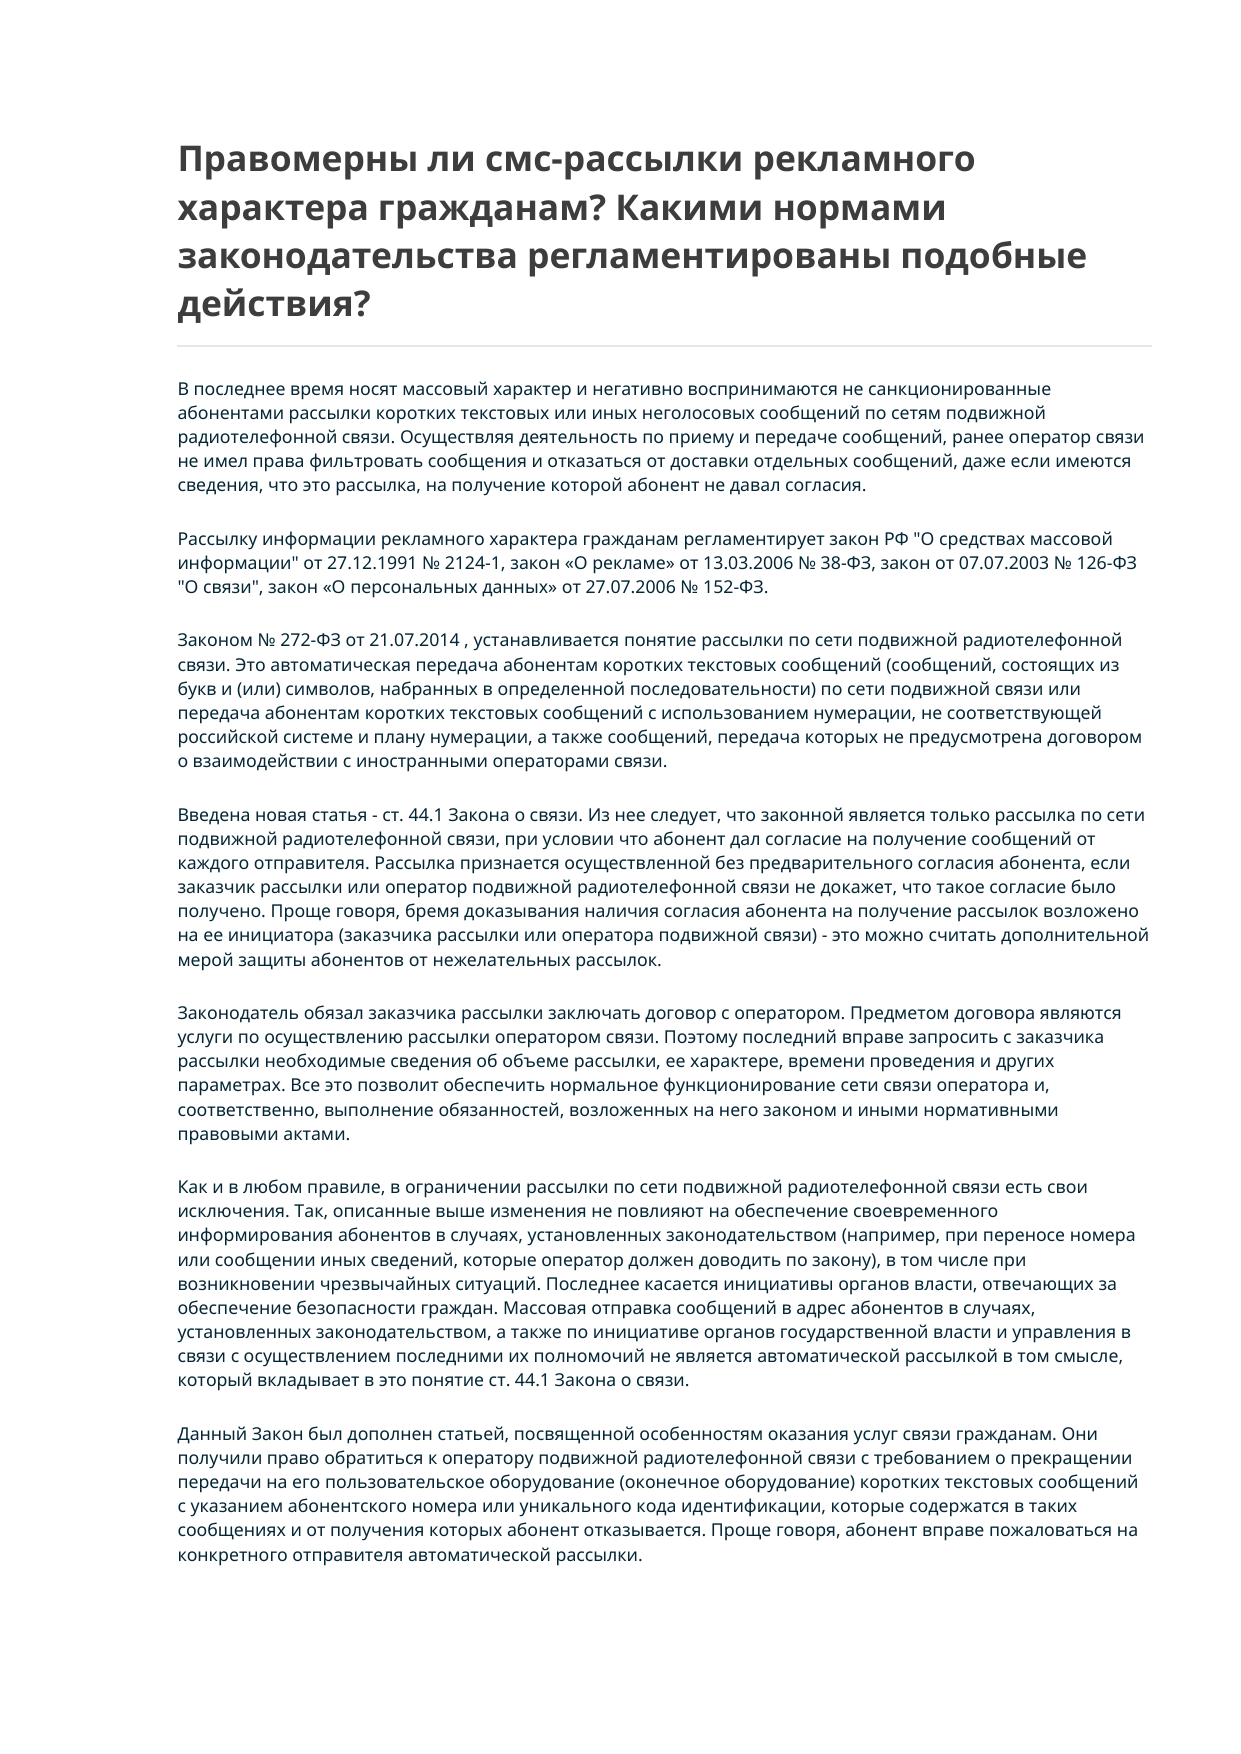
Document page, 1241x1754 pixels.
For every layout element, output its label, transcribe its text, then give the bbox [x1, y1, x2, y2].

text Законодатель обязал заказчика рассылки заключать договор с оператором. Предметом договора являются услуги по осуществлению рассылки оператором связи. Поэтому последний вправе запросить с заказчика рассылки необходимые сведения об объеме рассылки, ее характере, времени проведения и других параметрах. Все это позволит обеспечить нормальное функционирование сети связи оператора и, соответственно, выполнение обязанностей, возложенных на него законом и иными нормативными правовыми актами. [177, 1000, 1152, 1145]
text Рассылку информации рекламного характера гражданам регламентирует закон РФ "О средствах массовой информации" от 27.12.1991 № 2124-1, закон «О рекламе» от 13.03.2006 № 38-ФЗ, закон от 07.07.2003 № 126-ФЗ "О связи", закон «О персональных данных» от 27.07.2006 № 152-ФЗ. [177, 526, 1152, 599]
text Как и в любом правиле, в ограничении рассылки по сети подвижной радиотелефонной связи есть свои исключения. Так, описанные выше изменения не повлияют на обеспечение своевременного информирования абонентов в случаях, установленных законодательством (например, при переносе номера или сообщении иных сведений, которые оператор должен доводить по закону), в том числе при возникновении чрезвычайных ситуаций. Последнее касается инициативы органов власти, отвечающих за обеспечение безопасности граждан. Массовая отправка сообщений в адрес абонентов в случаях, установленных законодательством, а также по инициативе органов государственной власти и управления в связи с осуществлением последними их полномочий не является автоматической рассылкой в том смысле, который вкладывает в это понятие ст. 44.1 Закона о связи. [177, 1174, 1152, 1392]
text В последнее время носят массовый характер и негативно воспринимаются не санкционированные абонентами рассылки коротких текстовых или иных неголосовых сообщений по сетям подвижной радиотелефонной связи. Осуществляя деятельность по приему и передаче сообщений, ранее оператор связи не имел права фильтровать сообщения и отказаться от доставки отдельных сообщений, даже если имеются сведения, что это рассылка, на получение которой абонент не давал согласия. [177, 376, 1152, 497]
text Законом № 272-ФЗ от 21.07.2014 , устанавливается понятие рассылки по сети подвижной радиотелефонной связи. Это автоматическая передача абонентам коротких текстовых сообщений (сообщений, состоящих из букв и (или) символов, набранных в определенной последовательности) по сети подвижной связи или передача абонентам коротких текстовых сообщений с использованием нумерации, не соответствующей российской системе и плану нумерации, а также сообщений, передача которых не предусмотрена договором о взаимодействии с иностранными операторами связи. [177, 628, 1152, 773]
text Введена новая статья - ст. 44.1 Закона о связи. Из нее следует, что законной является только рассылка по сети подвижной радиотелефонной связи, при условии что абонент дал согласие на получение сообщений от каждого отправителя. Рассылка признается осуществленной без предварительного согласия абонента, если заказчик рассылки или оператор подвижной радиотелефонной связи не докажет, что такое согласие было получено. Проще говоря, бремя доказывания наличия согласия абонента на получение рассылок возложено на ее инициатора (заказчика рассылки или оператора подвижной связи) - это можно считать дополнительной мерой защиты абонентов от нежелательных рассылок. [177, 802, 1152, 971]
text Данный Закон был дополнен статьей, посвященной особенностям оказания услуг связи гражданам. Они получили право обратиться к оператору подвижной радиотелефонной связи с требованием о прекращении передачи на его пользовательское оборудование (оконечное оборудование) коротких текстовых сообщений с указанием абонентского номера или уникального кода идентификации, которые содержатся в таких сообщениях и от получения которых абонент отказывается. Проще говоря, абонент вправе пожаловаться на конкретного отправителя автоматической рассылки. [177, 1421, 1152, 1566]
text Правомерны ли смс-рассылки рекламного характера гражданам? Какими нормами законодательства регламентированы подобные действия? [177, 134, 1152, 345]
